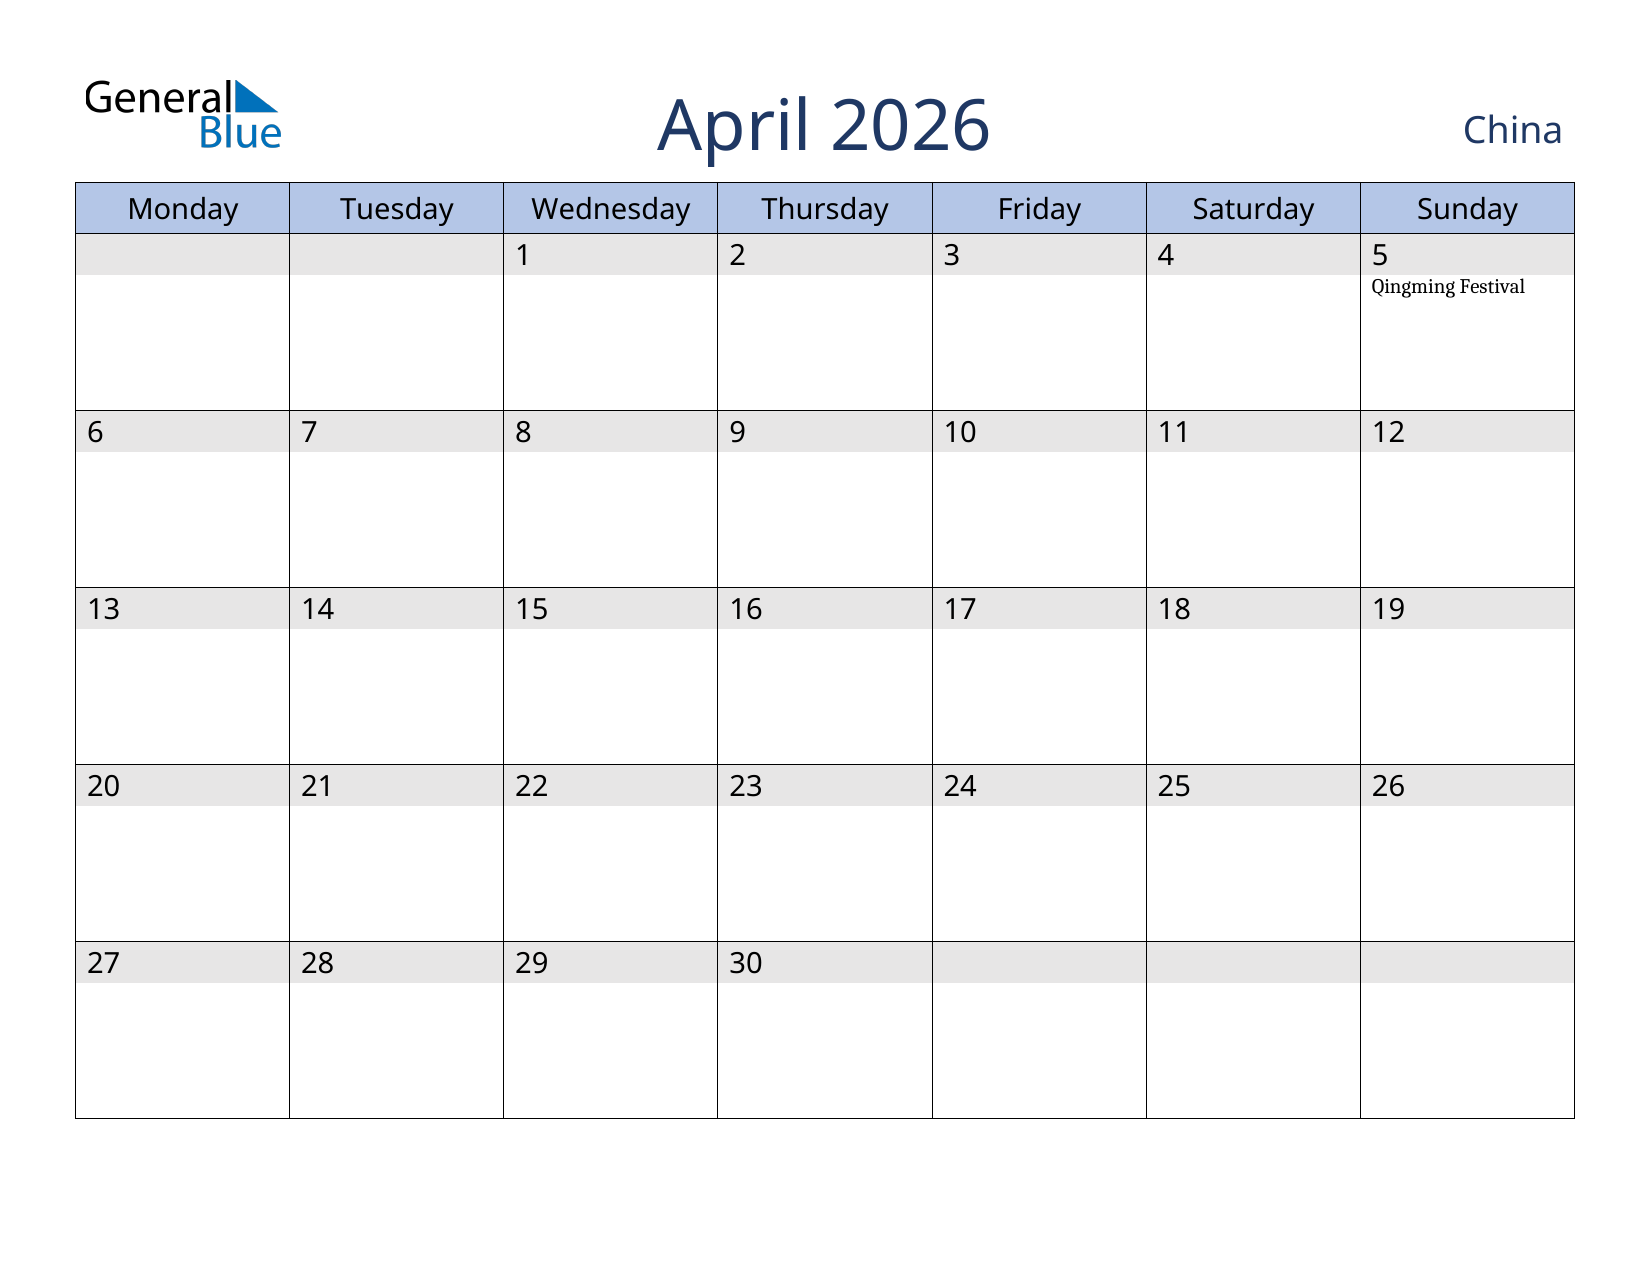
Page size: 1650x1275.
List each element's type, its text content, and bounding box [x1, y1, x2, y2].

table_cell [933, 942, 1146, 983]
table_cell 5 [1361, 234, 1574, 275]
table_cell [1147, 942, 1360, 983]
table_cell 6 [76, 411, 289, 452]
table_cell [933, 806, 1146, 941]
table_cell 29 [504, 942, 717, 983]
table_cell 14 [290, 588, 503, 629]
table_cell 7 [290, 411, 503, 452]
table_cell [290, 452, 503, 587]
table_cell Qingming Festival [1361, 275, 1574, 410]
table_cell [504, 275, 717, 410]
table_cell [76, 452, 289, 587]
table_cell 21 [290, 765, 503, 806]
table_cell 19 [1361, 588, 1574, 629]
table_cell [1147, 452, 1360, 587]
table_cell 2 [718, 234, 932, 275]
table_cell Thursday [718, 183, 932, 233]
table_cell 18 [1147, 588, 1360, 629]
table_cell 17 [933, 588, 1146, 629]
table_cell [504, 983, 717, 1118]
table_cell Sunday [1361, 183, 1574, 233]
table_cell Monday [76, 183, 289, 233]
table_cell [290, 629, 503, 764]
table_cell 28 [290, 942, 503, 983]
table_cell [504, 452, 717, 587]
table_cell 25 [1147, 765, 1360, 806]
table_header April 2026 [504, 75, 1146, 182]
table_cell [1361, 983, 1574, 1118]
table_cell [76, 983, 289, 1118]
table_cell [718, 806, 932, 941]
table_cell [290, 275, 503, 410]
table_cell 3 [933, 234, 1146, 275]
table_cell 9 [718, 411, 932, 452]
table_cell [1361, 452, 1574, 587]
table_cell [1361, 806, 1574, 941]
table_cell [933, 275, 1146, 410]
table_cell 30 [718, 942, 932, 983]
table_cell Friday [933, 183, 1146, 233]
table_cell 26 [1361, 765, 1574, 806]
table_cell [718, 983, 932, 1118]
table_cell [933, 629, 1146, 764]
table_cell [504, 806, 717, 941]
table_cell [504, 629, 717, 764]
table_cell [1147, 983, 1360, 1118]
table_cell 10 [933, 411, 1146, 452]
table_cell [1147, 275, 1360, 410]
table_cell [290, 806, 503, 941]
table_cell 12 [1361, 411, 1574, 452]
table_cell 1 [504, 234, 717, 275]
table_cell Tuesday [290, 183, 503, 233]
table_cell 8 [504, 411, 717, 452]
table_cell [290, 234, 503, 275]
table_cell 15 [504, 588, 717, 629]
table_header China [1146, 75, 1574, 182]
table_cell 11 [1147, 411, 1360, 452]
table_cell [1147, 806, 1360, 941]
table_cell [76, 629, 289, 764]
table_cell 27 [76, 942, 289, 983]
table_cell Saturday [1147, 183, 1360, 233]
picture [86, 80, 281, 148]
table_cell [718, 452, 932, 587]
table_cell [718, 275, 932, 410]
table_header [76, 75, 503, 182]
table_cell 4 [1147, 234, 1360, 275]
table_cell 16 [718, 588, 932, 629]
table_cell [76, 275, 289, 410]
table_cell [290, 983, 503, 1118]
table_cell 13 [76, 588, 289, 629]
table_cell [76, 234, 289, 275]
table_cell [718, 629, 932, 764]
table_cell 22 [504, 765, 717, 806]
table_cell 20 [76, 765, 289, 806]
table_cell [1361, 629, 1574, 764]
table_cell [1361, 942, 1574, 983]
table_cell [76, 806, 289, 941]
table_cell Wednesday [504, 183, 717, 233]
table_cell [933, 452, 1146, 587]
table_cell 24 [933, 765, 1146, 806]
table_cell [933, 983, 1146, 1118]
table_cell [1147, 629, 1360, 764]
table_cell 23 [718, 765, 932, 806]
